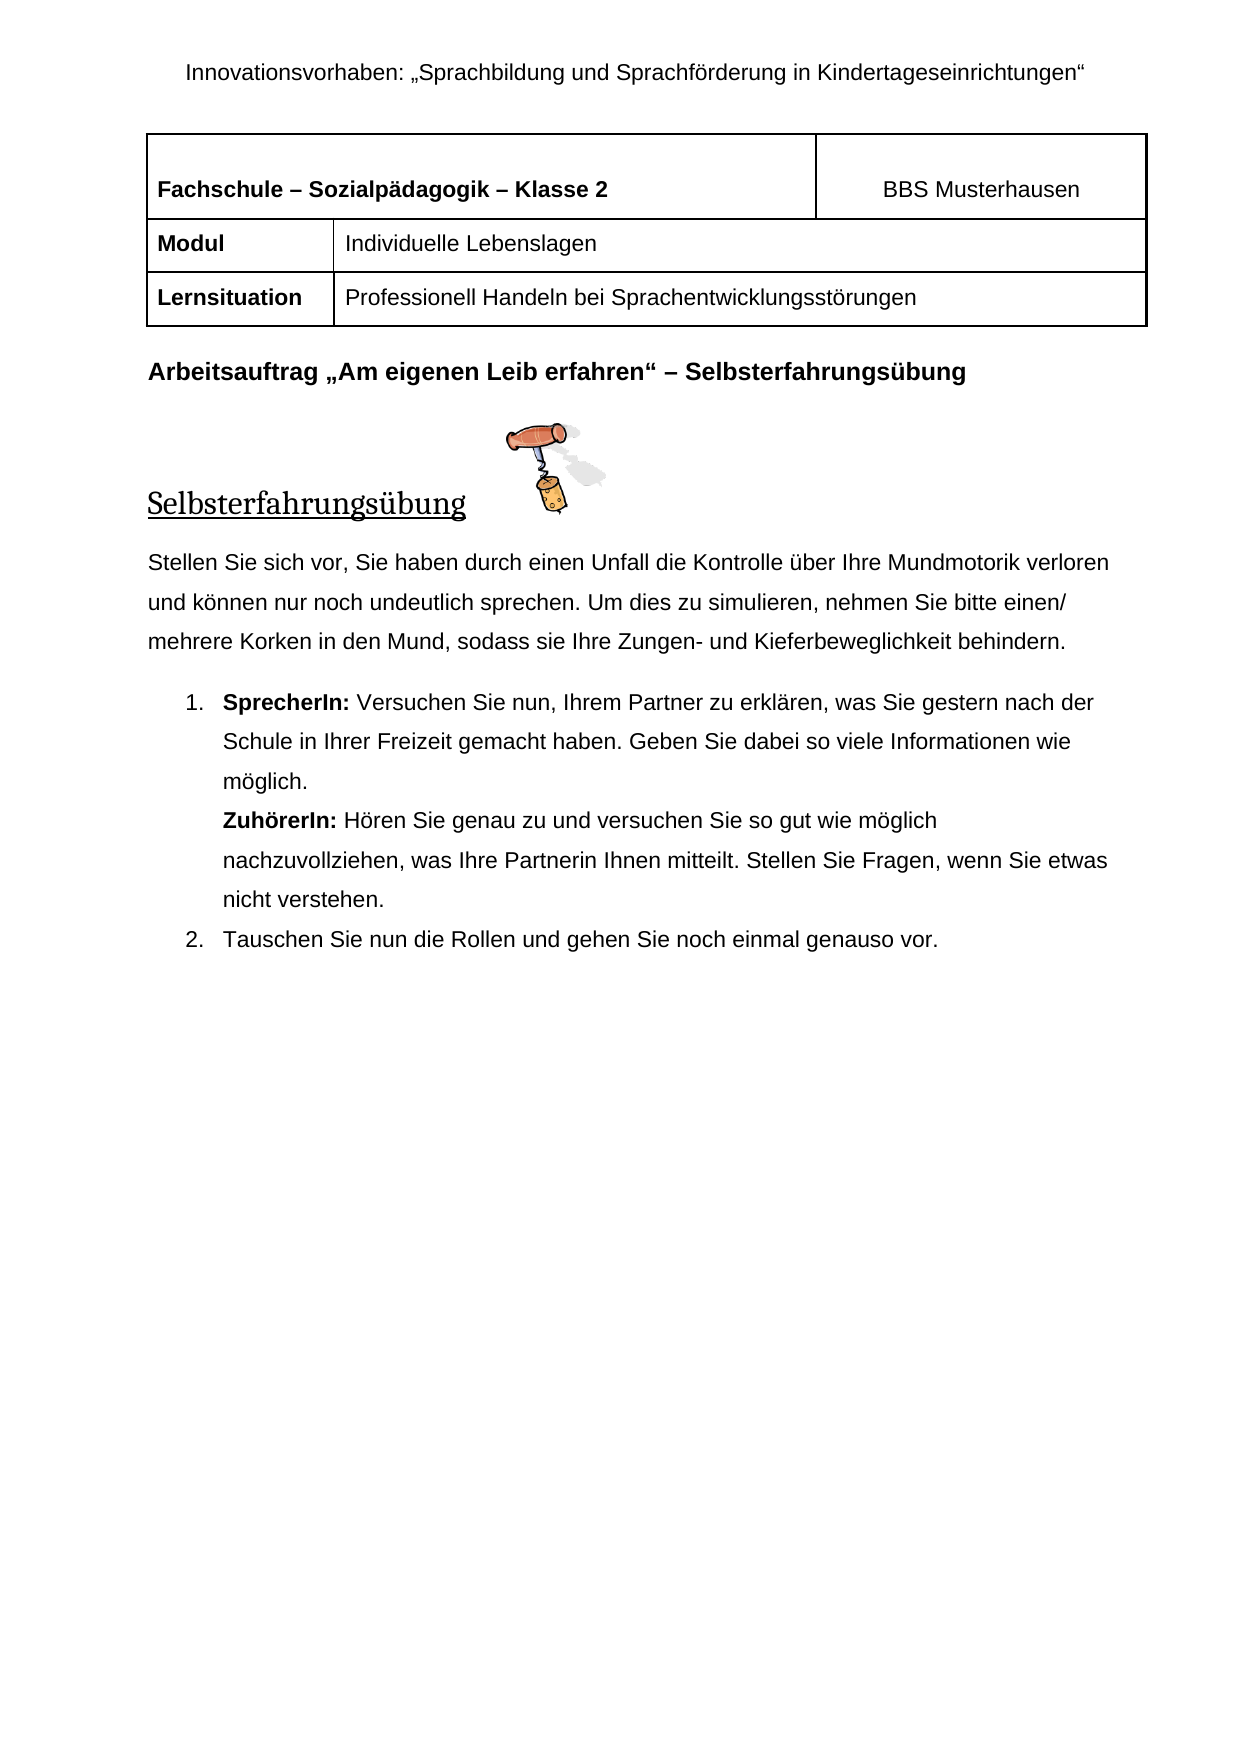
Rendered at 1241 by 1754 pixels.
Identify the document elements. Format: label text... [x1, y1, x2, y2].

table_cell Lernsituation [148, 273, 333, 325]
text Arbeitsauftrag „Am eigenen Leib erfahren“ – Selbsterfahrungsübung [148, 357, 1122, 386]
table_header BBS Musterhausen [817, 135, 1145, 218]
table_cell Modul [148, 220, 333, 271]
text Stellen Sie sich vor, Sie haben durch einen Unfall die Kontrolle über Ihre Mundmotorik verloren und können nur noch undeutlich sprechen. Um dies zu simulieren, nehmen Sie bitte einen/ mehrere Korken in den Mund, sodass sie Ihre Zungen- und Kieferbeweglichkeit behindern. [148, 549, 1122, 655]
table_header Fachschule – Sozialpädagogik – Klasse 2 [148, 135, 815, 218]
table_cell Individuelle Lebenslagen [334, 220, 1145, 271]
list Tauschen Sie nun die Rollen und gehen Sie noch einmal genauso vor. [185, 926, 1122, 952]
text Selbsterfahrungsübung [148, 423, 1122, 523]
text ZuhörerIn: Hören Sie genau zu und versuchen Sie so gut wie möglich nachzuvollziehen, was Ihre Partnerin Ihnen mitteilt. Stellen Sie Fragen, wenn Sie etwas nicht verstehen. [223, 807, 1122, 912]
list SprecherIn: Versuchen Sie nun, Ihrem Partner zu erklären, was Sie gestern nach der Schule in Ihrer Freizeit gemacht haben. Geben Sie dabei so viele Informationen wie möglich. [185, 689, 1122, 794]
picture [506, 423, 606, 515]
table_cell Professionell Handeln bei Sprachentwicklungsstörungen [335, 273, 1145, 325]
